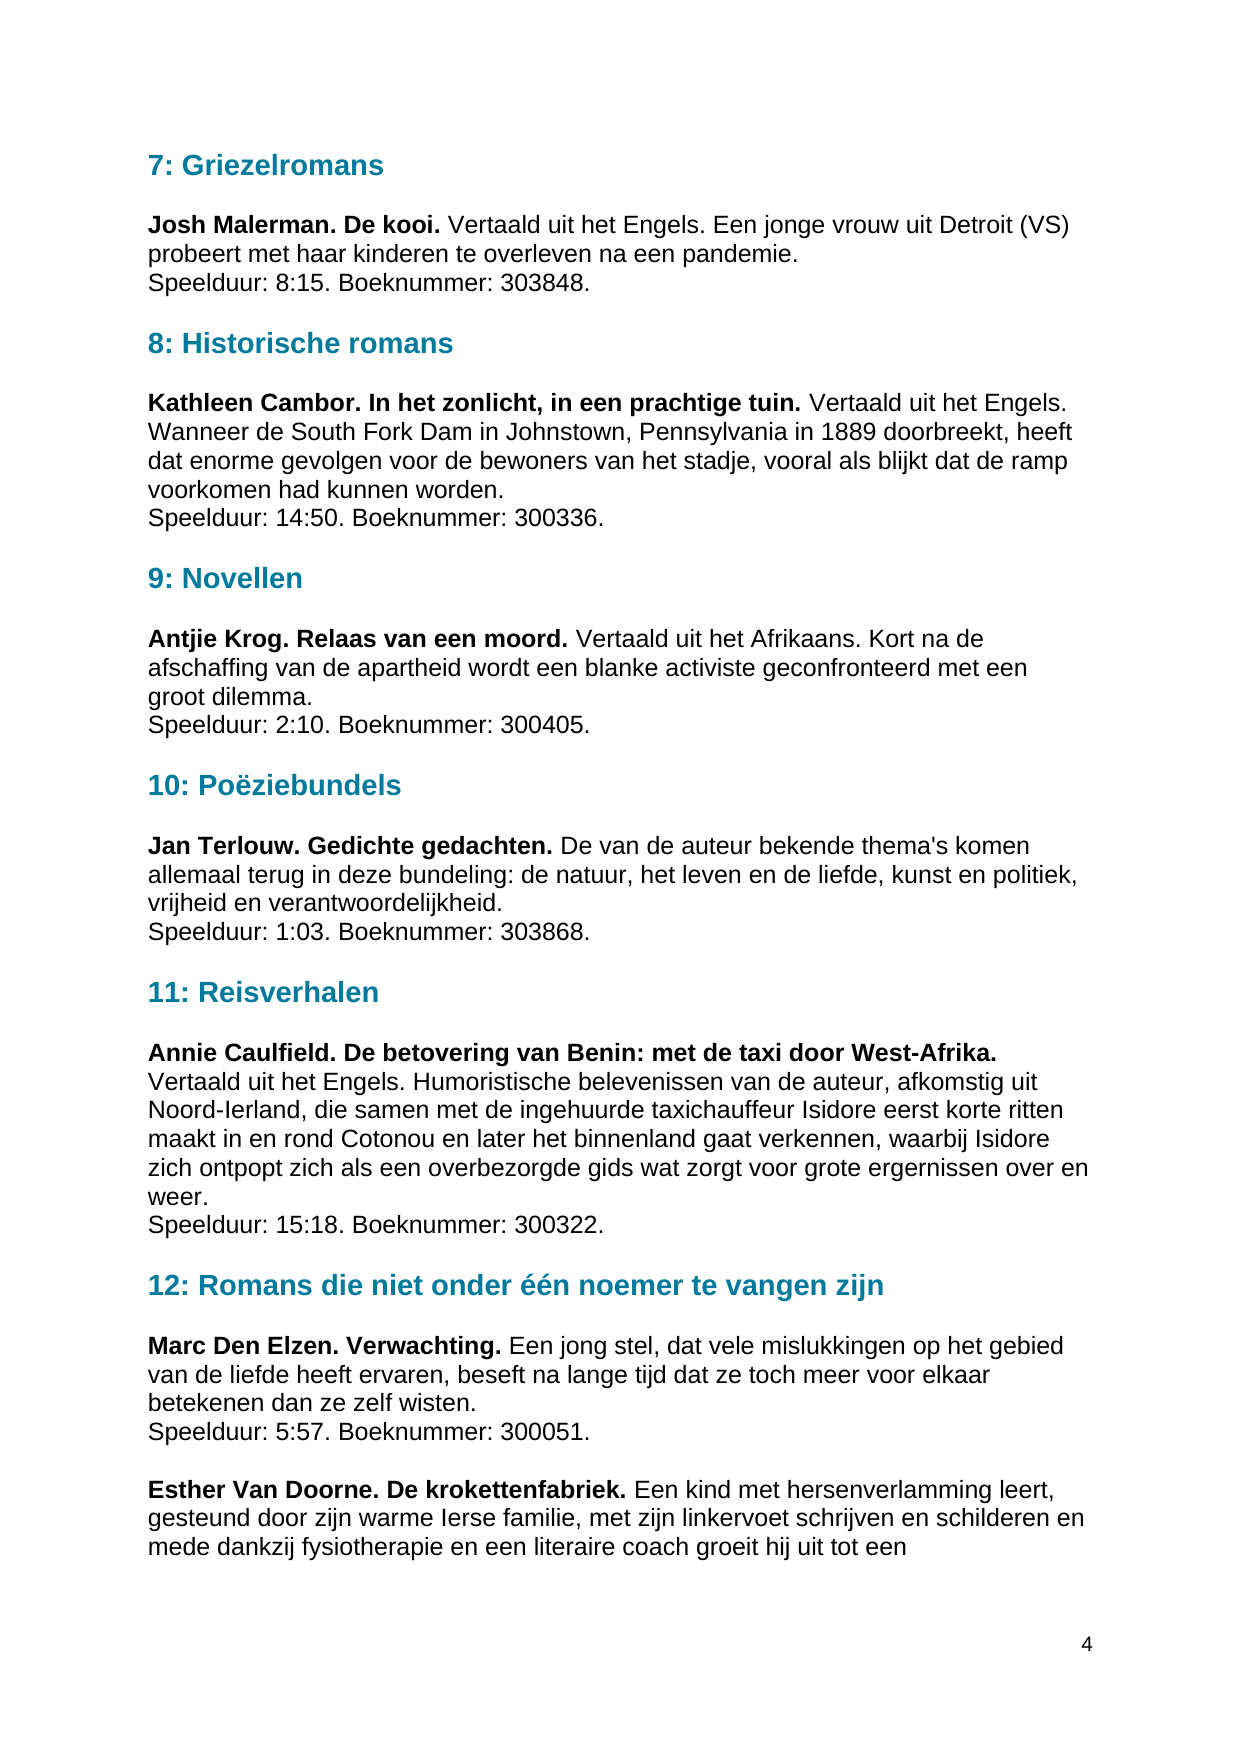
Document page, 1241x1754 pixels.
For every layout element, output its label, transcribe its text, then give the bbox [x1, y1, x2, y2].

text Antjie Krog. Relaas van een moord. Vertaald uit het Afrikaans. Kort na de afschaffing van de apartheid wordt een blanke activiste geconfronteerd met een groot dilemma. [148, 624, 1093, 710]
text Speelduur: 8:15. Boeknummer: 303848. [148, 268, 1093, 297]
text Speelduur: 14:50. Boeknummer: 300336. [148, 503, 1093, 532]
subtitle 11: Reisverhalen [148, 975, 1093, 1009]
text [148, 1475, 1093, 1561]
text Annie Caulfield. De betovering van Benin: met de taxi door West-Afrika. Vertaald uit het Engels. Humoristische belevenissen van de auteur, afkomstig uit Noord-Ierland, die samen met de ingehuurde taxichauffeur Isidore eerst korte ritten maakt in en rond Cotonou en later het binnenland gaat verkennen, waarbij Isidore zich ontpopt zich als een overbezorgde gids wat zorgt voor grote ergernissen over en weer. [148, 1038, 1093, 1210]
text Speelduur: 2:10. Boeknummer: 300405. [148, 710, 1093, 739]
subtitle 10: Poëziebundels [148, 768, 1093, 802]
subtitle 7: Griezelromans [148, 148, 1093, 181]
text Marc Den Elzen. Verwachting. Een jong stel, dat vele mislukkingen op het gebied van de liefde heeft ervaren, beseft na lange tijd dat ze toch meer voor elkaar betekenen dan ze zelf wisten. [148, 1331, 1093, 1417]
subtitle 9: Novellen [148, 561, 1093, 595]
text Josh Malerman. De kooi. Vertaald uit het Engels. Een jonge vrouw uit Detroit (VS) probeert met haar kinderen te overleven na een pandemie. [148, 210, 1093, 268]
text Kathleen Cambor. In het zonlicht, in een prachtige tuin. Vertaald uit het Engels. Wanneer de South Fork Dam in Johnstown, Pennsylvania in 1889 doorbreekt, heeft dat enorme gevolgen voor de bewoners van het stadje, vooral als blijkt dat de ramp voorkomen had kunnen worden. [148, 388, 1093, 503]
text Speelduur: 5:57. Boeknummer: 300051. [148, 1417, 1093, 1446]
text Speelduur: 15:18. Boeknummer: 300322. [148, 1210, 1093, 1239]
subtitle 8: Historische romans [148, 326, 1093, 359]
text Jan Terlouw. Gedichte gedachten. De van de auteur bekende thema's komen allemaal terug in deze bundeling: de natuur, het leven en de liefde, kunst en politiek, vrijheid en verantwoordelijkheid. [148, 831, 1093, 917]
text Speelduur: 1:03. Boeknummer: 303868. [148, 917, 1093, 946]
subtitle 12: Romans die niet onder één noemer te vangen zijn [148, 1268, 1093, 1302]
